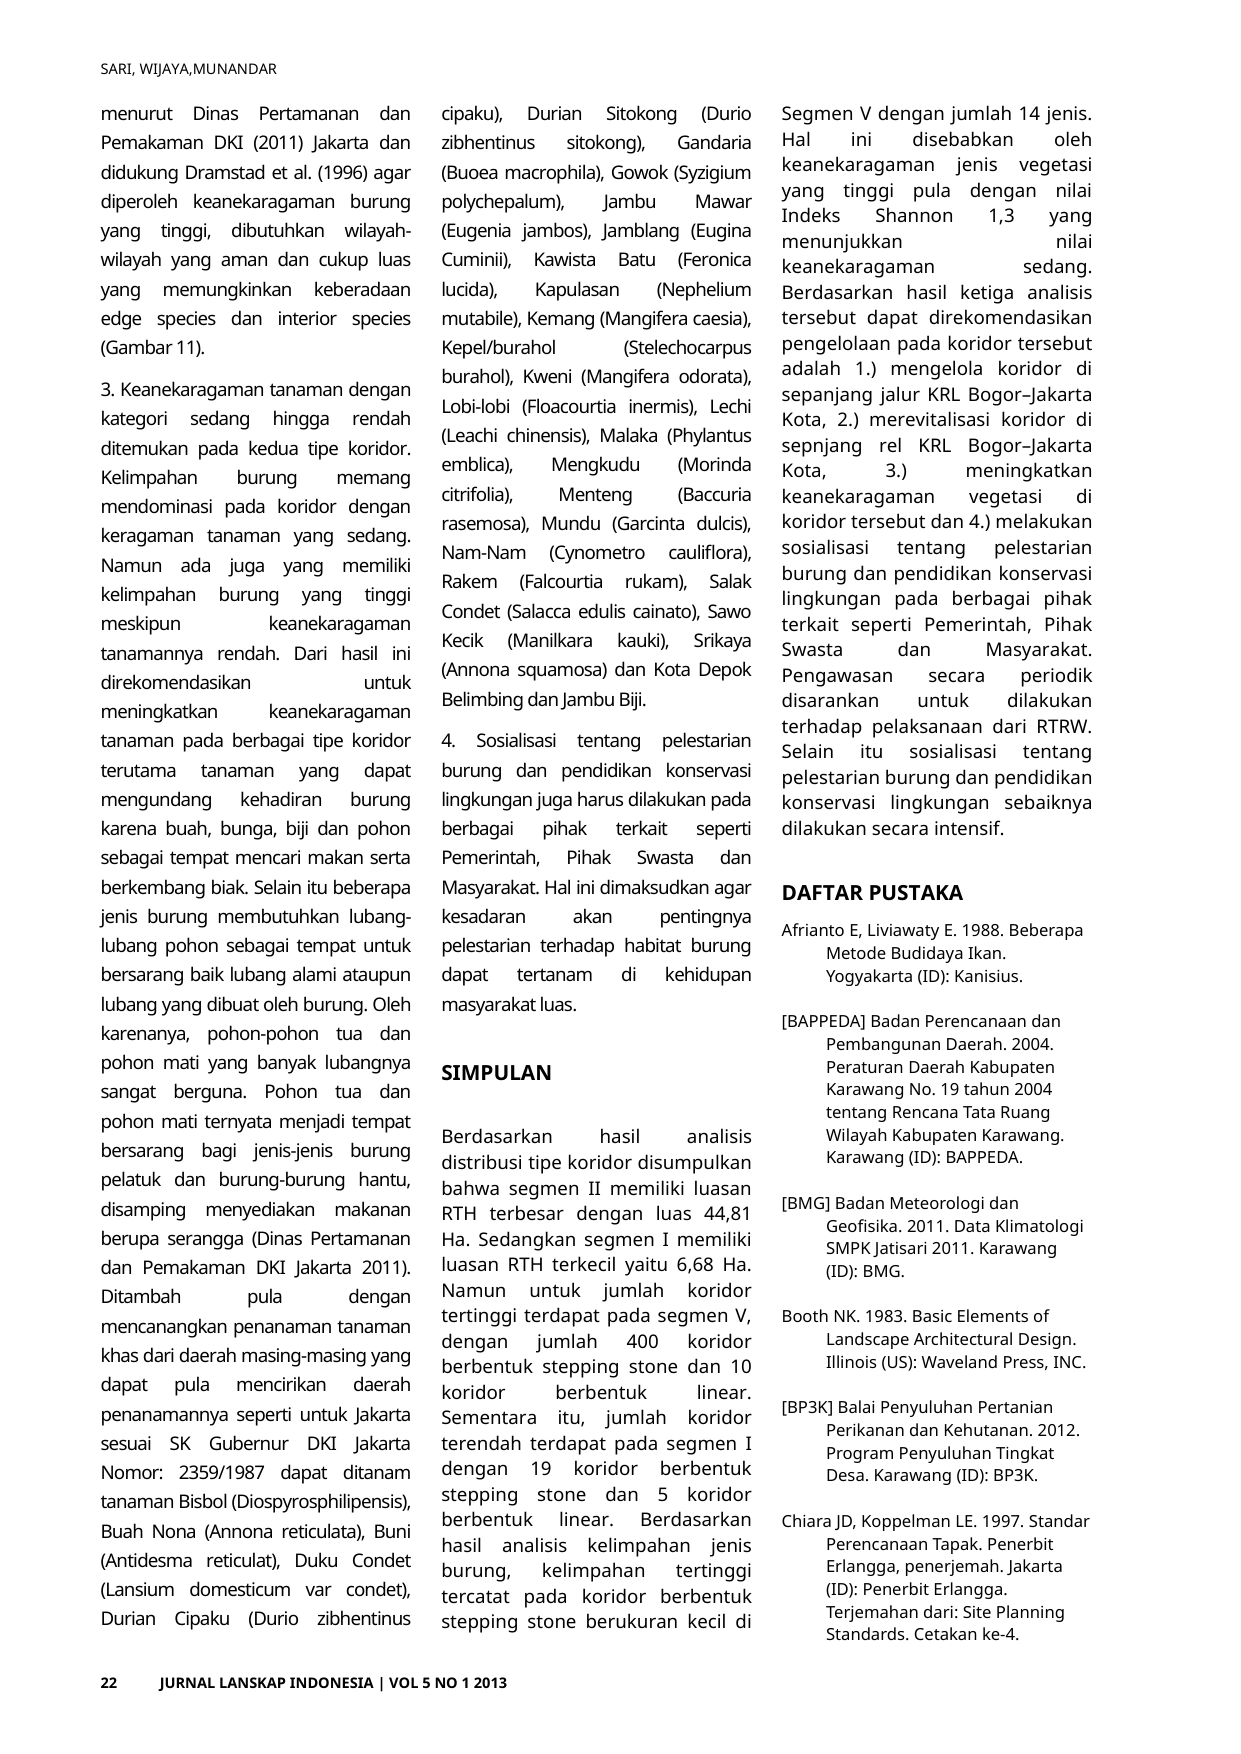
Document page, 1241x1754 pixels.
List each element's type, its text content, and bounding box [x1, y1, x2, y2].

text 4. Sosialisasi tentang pelestarian burung dan pendidikan konservasi lingkungan juga harus dilakukan pada berbagai pihak terkait seperti Pemerintah, Pihak Swasta dan Masyarakat. Hal ini dimaksudkan agar kesadaran akan pentingnya pelestarian terhadap habitat burung dapat tertanam di kehidupan masyarakat luas. [441, 728, 752, 1017]
text [BAPPEDA] Badan Perencanaan dan Pembangunan Daerah. 2004. Peraturan Daerah Kabupaten Karawang No. 19 tahun 2004 tentang Rencana Tata Ruang Wilayah Kabupaten Karawang. Karawang (ID): BAPPEDA. [781, 1010, 1092, 1169]
text [BMG] Badan Meteorologi dan Geofisika. 2011. Data Klimatologi SMPK Jatisari 2011. Karawang (ID): BMG. [781, 1191, 1092, 1282]
text Berdasarkan hasil analisis distribusi tipe koridor disumpulkan bahwa segmen II memiliki luasan RTH terbesar dengan luas 44,81 Ha. Sedangkan segmen I memiliki luasan RTH terkecil yaitu 6,68 Ha. Namun untuk jumlah koridor tertinggi terdapat pada segmen V, dengan jumlah 400 koridor berbentuk stepping stone dan 10 koridor berbentuk linear. Sementara itu, jumlah koridor terendah terdapat pada segmen I dengan 19 koridor berbentuk stepping stone dan 5 koridor berbentuk linear. Berdasarkan hasil analisis kelimpahan jenis burung, kelimpahan tertinggi tercatat pada koridor berbentuk stepping stone berukuran kecil di Segmen V dengan jumlah 14 jenis. Hal ini disebabkan oleh keanekaragaman jenis vegetasi yang tinggi pula dengan nilai Indeks Shannon 1,3 yang menunjukkan nilai keanekaragaman sedang. Berdasarkan hasil ketiga analisis tersebut dapat direkomendasikan pengelolaan pada koridor tersebut adalah 1.) mengelola koridor di sepanjang jalur KRL Bogor–Jakarta Kota, 2.) merevitalisasi koridor di sepnjang rel KRL Bogor–Jakarta Kota, 3.) meningkatkan keanekaragaman vegetasi di koridor tersebut dan 4.) melakukan sosialisasi tentang pelestarian burung dan pendidikan konservasi lingkungan pada berbagai pihak terkait seperti Pemerintah, Pihak Swasta dan Masyarakat. Pengawasan secara periodik disarankan untuk dilakukan terhadap pelaksanaan dari RTRW. Selain itu sosialisasi tentang pelestarian burung dan pendidikan konservasi lingkungan sebaiknya dilakukan secara intensif. [781, 100, 1092, 841]
text Berdasarkan hasil analisis distribusi tipe koridor disumpulkan bahwa segmen II memiliki luasan RTH terbesar dengan luas 44,81 Ha. Sedangkan segmen I memiliki luasan RTH terkecil yaitu 6,68 Ha. Namun untuk jumlah koridor tertinggi terdapat pada segmen V, dengan jumlah 400 koridor berbentuk stepping stone dan 10 koridor berbentuk linear. Sementara itu, jumlah koridor terendah terdapat pada segmen I dengan 19 koridor berbentuk stepping stone dan 5 koridor berbentuk linear. Berdasarkan hasil analisis kelimpahan jenis burung, kelimpahan tertinggi tercatat pada koridor berbentuk stepping stone berukuran kecil di Segmen V dengan jumlah 14 jenis. Hal ini disebabkan oleh keanekaragaman jenis vegetasi yang tinggi pula dengan nilai Indeks Shannon 1,3 yang menunjukkan nilai keanekaragaman sedang. Berdasarkan hasil ketiga analisis tersebut dapat direkomendasikan pengelolaan pada koridor tersebut adalah 1.) mengelola koridor di sepanjang jalur KRL Bogor–Jakarta Kota, 2.) merevitalisasi koridor di sepnjang rel KRL Bogor–Jakarta Kota, 3.) meningkatkan keanekaragaman vegetasi di koridor tersebut dan 4.) melakukan sosialisasi tentang pelestarian burung dan pendidikan konservasi lingkungan pada berbagai pihak terkait seperti Pemerintah, Pihak Swasta dan Masyarakat. Pengawasan secara periodik disarankan untuk dilakukan terhadap pelaksanaan dari RTRW. Selain itu sosialisasi tentang pelestarian burung dan pendidikan konservasi lingkungan sebaiknya dilakukan secara intensif. [441, 1124, 752, 1634]
text Afrianto E, Liviawaty E. 1988. Beberapa Metode Budidaya Ikan. Yogyakarta (ID): Kanisius. [781, 919, 1092, 987]
text 3. Keanekaragaman tanaman dengan kategori sedang hingga rendah ditemukan pada kedua tipe koridor. Kelimpahan burung memang mendominasi pada koridor dengan keragaman tanaman yang sedang. Namun ada juga yang memiliki kelimpahan burung yang tinggi meskipun keanekaragaman tanamannya rendah. Dari hasil ini direkomendasikan untuk meningkatkan keanekaragaman tanaman pada berbagai tipe koridor terutama tanaman yang dapat mengundang kehadiran burung karena buah, bunga, biji dan pohon sebagai tempat mencari makan serta berkembang biak. Selain itu beberapa jenis burung membutuhkan lubang-lubang pohon sebagai tempat untuk bersarang baik lubang alami ataupun lubang yang dibuat oleh burung. Oleh karenanya, pohon-pohon tua dan pohon mati yang banyak lubangnya sangat berguna. Pohon tua dan pohon mati ternyata menjadi tempat bersarang bagi jenis-jenis burung pelatuk dan burung-burung hantu, disamping menyediakan makanan berupa serangga (Dinas Pertamanan dan Pemakaman DKI Jakarta 2011). Ditambah pula dengan mencanangkan penanaman tanaman khas dari daerah masing-masing yang dapat pula mencirikan daerah penanamannya seperti untuk Jakarta sesuai SK Gubernur DKI Jakarta Nomor: 2359/1987 dapat ditanam tanaman Bisbol (Diospyrosphilipensis), Buah Nona (Annona reticulata), Buni (Antidesma reticulat), Duku Condet (Lansium domesticum var condet), Durian Cipaku (Durio zibhentinus cipaku), Durian Sitokong (Durio zibhentinus sitokong), Gandaria (Buoea macrophila), Gowok (Syzigium polychepalum), Jambu Mawar (Eugenia jambos), Jamblang (Eugina Cuminii), Kawista Batu (Feronica lucida), Kapulasan (Nephelium mutabile), Kemang (Mangifera caesia), Kepel/burahol (Stelechocarpus burahol), Kweni (Mangifera odorata), Lobi-lobi (Floacourtia inermis), Lechi (Leachi chinensis), Malaka (Phylantus emblica), Mengkudu (Morinda citrifolia), Menteng (Baccuria rasemosa), Mundu (Garcinta dulcis), Nam-Nam (Cynometro cauliflora), Rakem (Falcourtia rukam), Salak Condet (Salacca edulis cainato), Sawo Kecik (Manilkara kauki), Srikaya (Annona squamosa) dan Kota Depok Belimbing dan Jambu Biji. [100, 376, 411, 1631]
text DAFTAR PUSTAKA [781, 878, 1092, 906]
text Chiara JD, Koppelman LE. 1997. Standar Perencanaan Tapak. Penerbit Erlangga, penerjemah. Jakarta (ID): Penerbit Erlangga. Terjemahan dari: Site Planning Standards. Cetakan ke-4. [781, 1509, 1092, 1646]
text [BP3K] Balai Penyuluhan Pertanian Perikanan dan Kehutanan. 2012. Program Penyuluhan Tingkat Desa. Karawang (ID): BP3K. [781, 1396, 1092, 1487]
text Booth NK. 1983. Basic Elements of Landscape Architectural Design. Illinois (US): Waveland Press, INC. [781, 1305, 1092, 1373]
text 3. Keanekaragaman tanaman dengan kategori sedang hingga rendah ditemukan pada kedua tipe koridor. Kelimpahan burung memang mendominasi pada koridor dengan keragaman tanaman yang sedang. Namun ada juga yang memiliki kelimpahan burung yang tinggi meskipun keanekaragaman tanamannya rendah. Dari hasil ini direkomendasikan untuk meningkatkan keanekaragaman tanaman pada berbagai tipe koridor terutama tanaman yang dapat mengundang kehadiran burung karena buah, bunga, biji dan pohon sebagai tempat mencari makan serta berkembang biak. Selain itu beberapa jenis burung membutuhkan lubang-lubang pohon sebagai tempat untuk bersarang baik lubang alami ataupun lubang yang dibuat oleh burung. Oleh karenanya, pohon-pohon tua dan pohon mati yang banyak lubangnya sangat berguna. Pohon tua dan pohon mati ternyata menjadi tempat bersarang bagi jenis-jenis burung pelatuk dan burung-burung hantu, disamping menyediakan makanan berupa serangga (Dinas Pertamanan dan Pemakaman DKI Jakarta 2011). Ditambah pula dengan mencanangkan penanaman tanaman khas dari daerah masing-masing yang dapat pula mencirikan daerah penanamannya seperti untuk Jakarta sesuai SK Gubernur DKI Jakarta Nomor: 2359/1987 dapat ditanam tanaman Bisbol (Diospyrosphilipensis), Buah Nona (Annona reticulata), Buni (Antidesma reticulat), Duku Condet (Lansium domesticum var condet), Durian Cipaku (Durio zibhentinus cipaku), Durian Sitokong (Durio zibhentinus sitokong), Gandaria (Buoea macrophila), Gowok (Syzigium polychepalum), Jambu Mawar (Eugenia jambos), Jamblang (Eugina Cuminii), Kawista Batu (Feronica lucida), Kapulasan (Nephelium mutabile), Kemang (Mangifera caesia), Kepel/burahol (Stelechocarpus burahol), Kweni (Mangifera odorata), Lobi-lobi (Floacourtia inermis), Lechi (Leachi chinensis), Malaka (Phylantus emblica), Mengkudu (Morinda citrifolia), Menteng (Baccuria rasemosa), Mundu (Garcinta dulcis), Nam-Nam (Cynometro cauliflora), Rakem (Falcourtia rukam), Salak Condet (Salacca edulis cainato), Sawo Kecik (Manilkara kauki), Srikaya (Annona squamosa) dan Kota Depok Belimbing dan Jambu Biji. [441, 100, 752, 711]
text SIMPULAN [441, 1058, 752, 1086]
